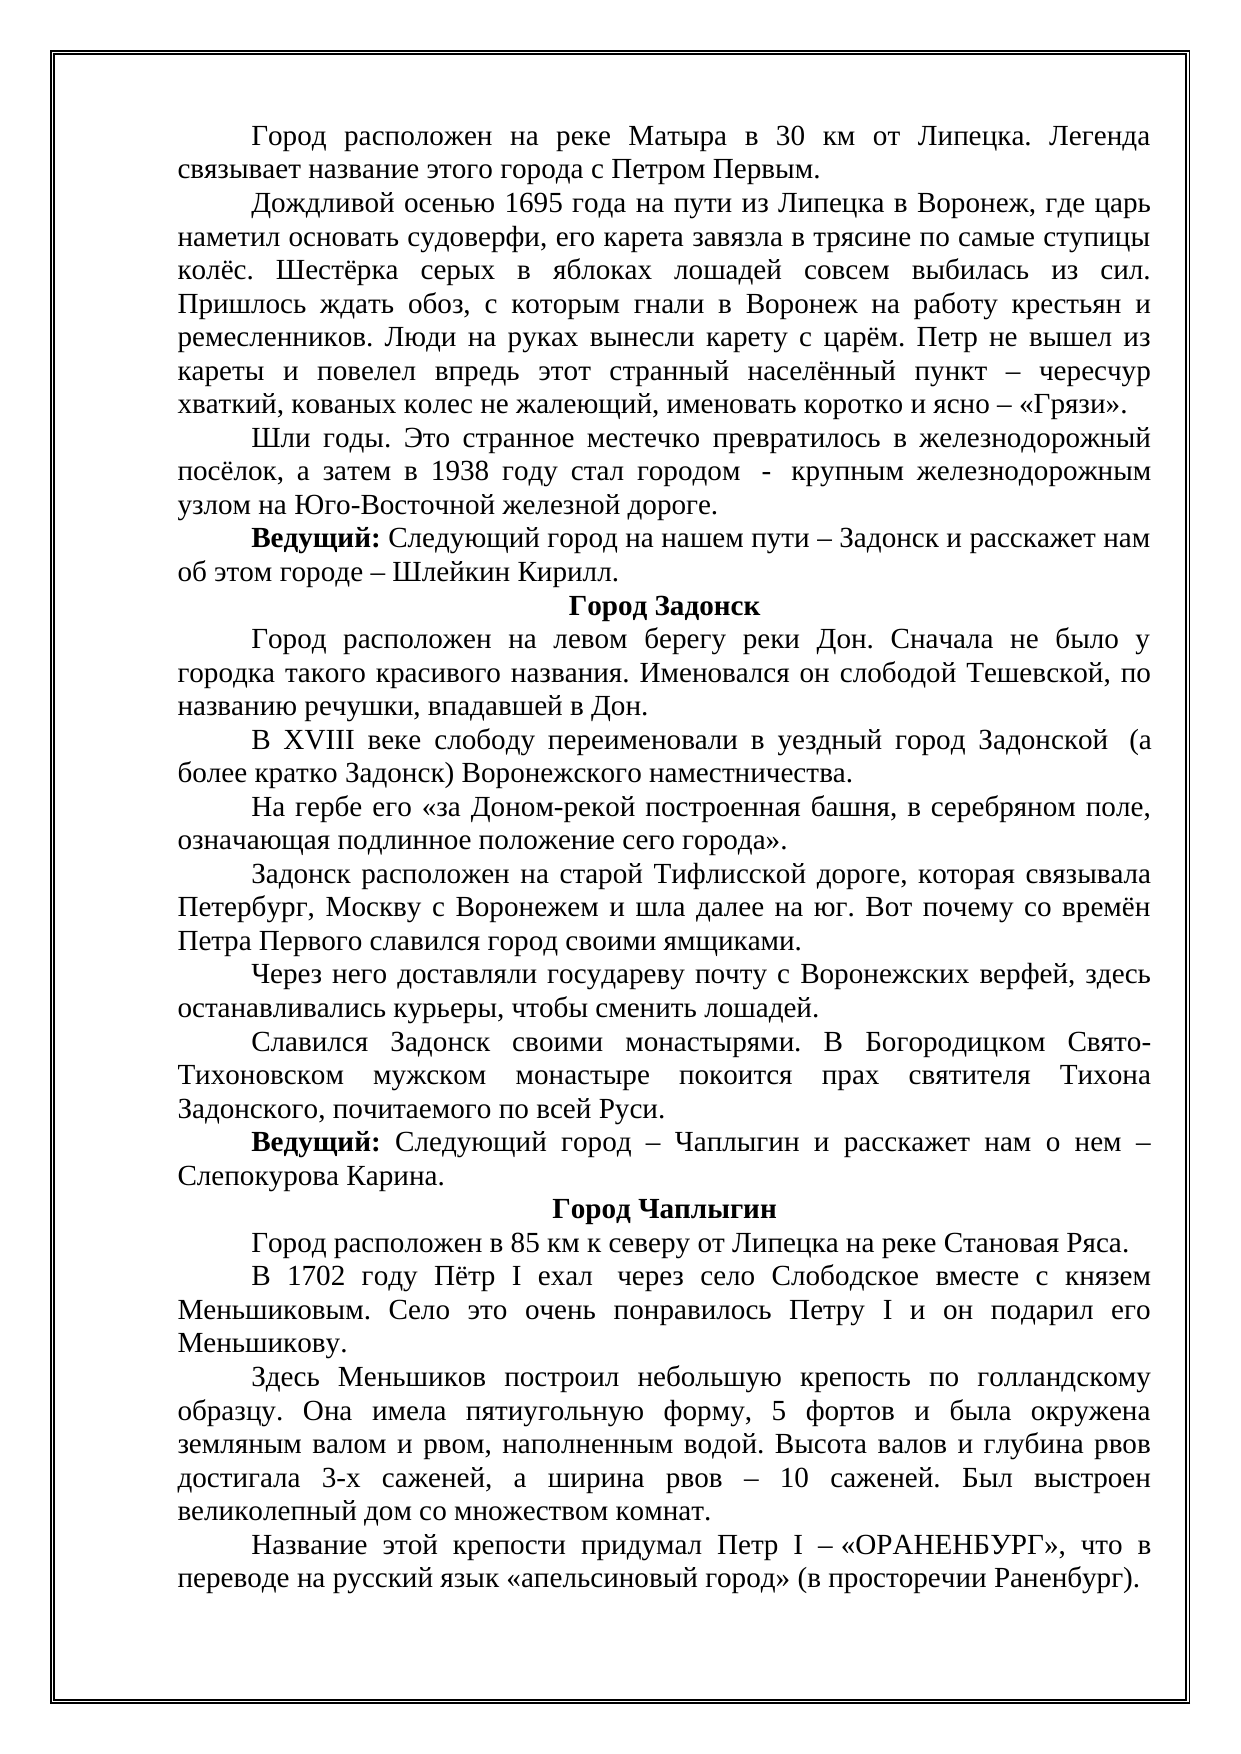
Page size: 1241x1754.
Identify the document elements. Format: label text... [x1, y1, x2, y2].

text Название этой крепости придумал Петр I – «ОРАНЕНБУРГ», что в переводе на русский язык «апельсиновый город» (в просторечии Раненбург). [177, 1527, 1152, 1594]
text Через него доставляли государеву почту с Воронежских верфей, здесь останавливались курьеры, чтобы сменить лошадей. [177, 957, 1152, 1024]
text В 1702 году Пётр I ехал через село Слободское вместе с князем Меньшиковым. Село это очень понравилось Петру I и он подарил его Меньшикову. [177, 1258, 1152, 1359]
text Дождливой осенью 1695 года на пути из Липецка в Воронеж, где царь наметил основать судоверфи, его карета завязла в трясине по самые ступицы колёс. Шестёрка серых в яблоках лошадей совсем выбилась из сил. Пришлось ждать обоз, с которым гнали в Воронеж на работу крестьян и ремесленников. Люди на руках вынесли карету с царём. Петр не вышел из кареты и повелел впредь этот странный населённый пункт – чересчур хваткий, кованых колес не жалеющий, именовать коротко и ясно – «Грязи». [177, 185, 1152, 420]
text Славился Задонск своими монастырями. В Богородицком Свято-Тихоновском мужском монастыре покоится прах святителя Тихона Задонского, почитаемого по всей Руси. [177, 1024, 1152, 1124]
text Город расположен в 85 км к северу от Липецка на реке Становая Ряса. [177, 1225, 1152, 1258]
text Здесь Меньшиков построил небольшую крепость по голландскому образцу. Она имела пятиугольную форму, 5 фортов и была окружена земляным валом и рвом, наполненным водой. Высота валов и глубина рвов достигала 3-х саженей, а ширина рвов – 10 саженей. Был выстроен великолепный дом со множеством комнат. [177, 1359, 1152, 1527]
text В XVIII веке слободу переименовали в уездный город Задонской (а более кратко Задонск) Воронежского наместничества. [177, 722, 1152, 789]
text Ведущий: Следующий город на нашем пути – Задонск и расскажет нам об этом городе – Шлейкин Кирилл. [177, 521, 1152, 588]
text Ведущий: Следующий город – Чаплыгин и расскажет нам о нем – Слепокурова Карина. [177, 1124, 1152, 1191]
text Город Задонск [177, 588, 1152, 621]
text Задонск расположен на старой Тифлисской дороге, которая связывала Петербург, Москву с Воронежем и шла далее на юг. Вот почему со времён Петра Первого славился город своими ямщиками. [177, 856, 1152, 957]
text Город Чаплыгин [177, 1191, 1152, 1225]
text Город расположен на реке Матыра в 30 км от Липецка. Легенда связывает название этого города с Петром Первым. [177, 118, 1152, 185]
text На гербе его «за Доном-рекой построенная башня, в серебряном поле, означающая подлинное положение сего города». [177, 789, 1152, 856]
text Шли годы. Это странное местечко превратилось в железнодорожный посёлок, а затем в 1938 году стал городом - крупным железнодорожным узлом на Юго-Восточной железной дороге. [177, 420, 1152, 521]
text Город расположен на левом берегу реки Дон. Сначала не было у городка такого красивого названия. Именовался он слободой Тешевской, по названию речушки, впадавшей в Дон. [177, 621, 1152, 722]
